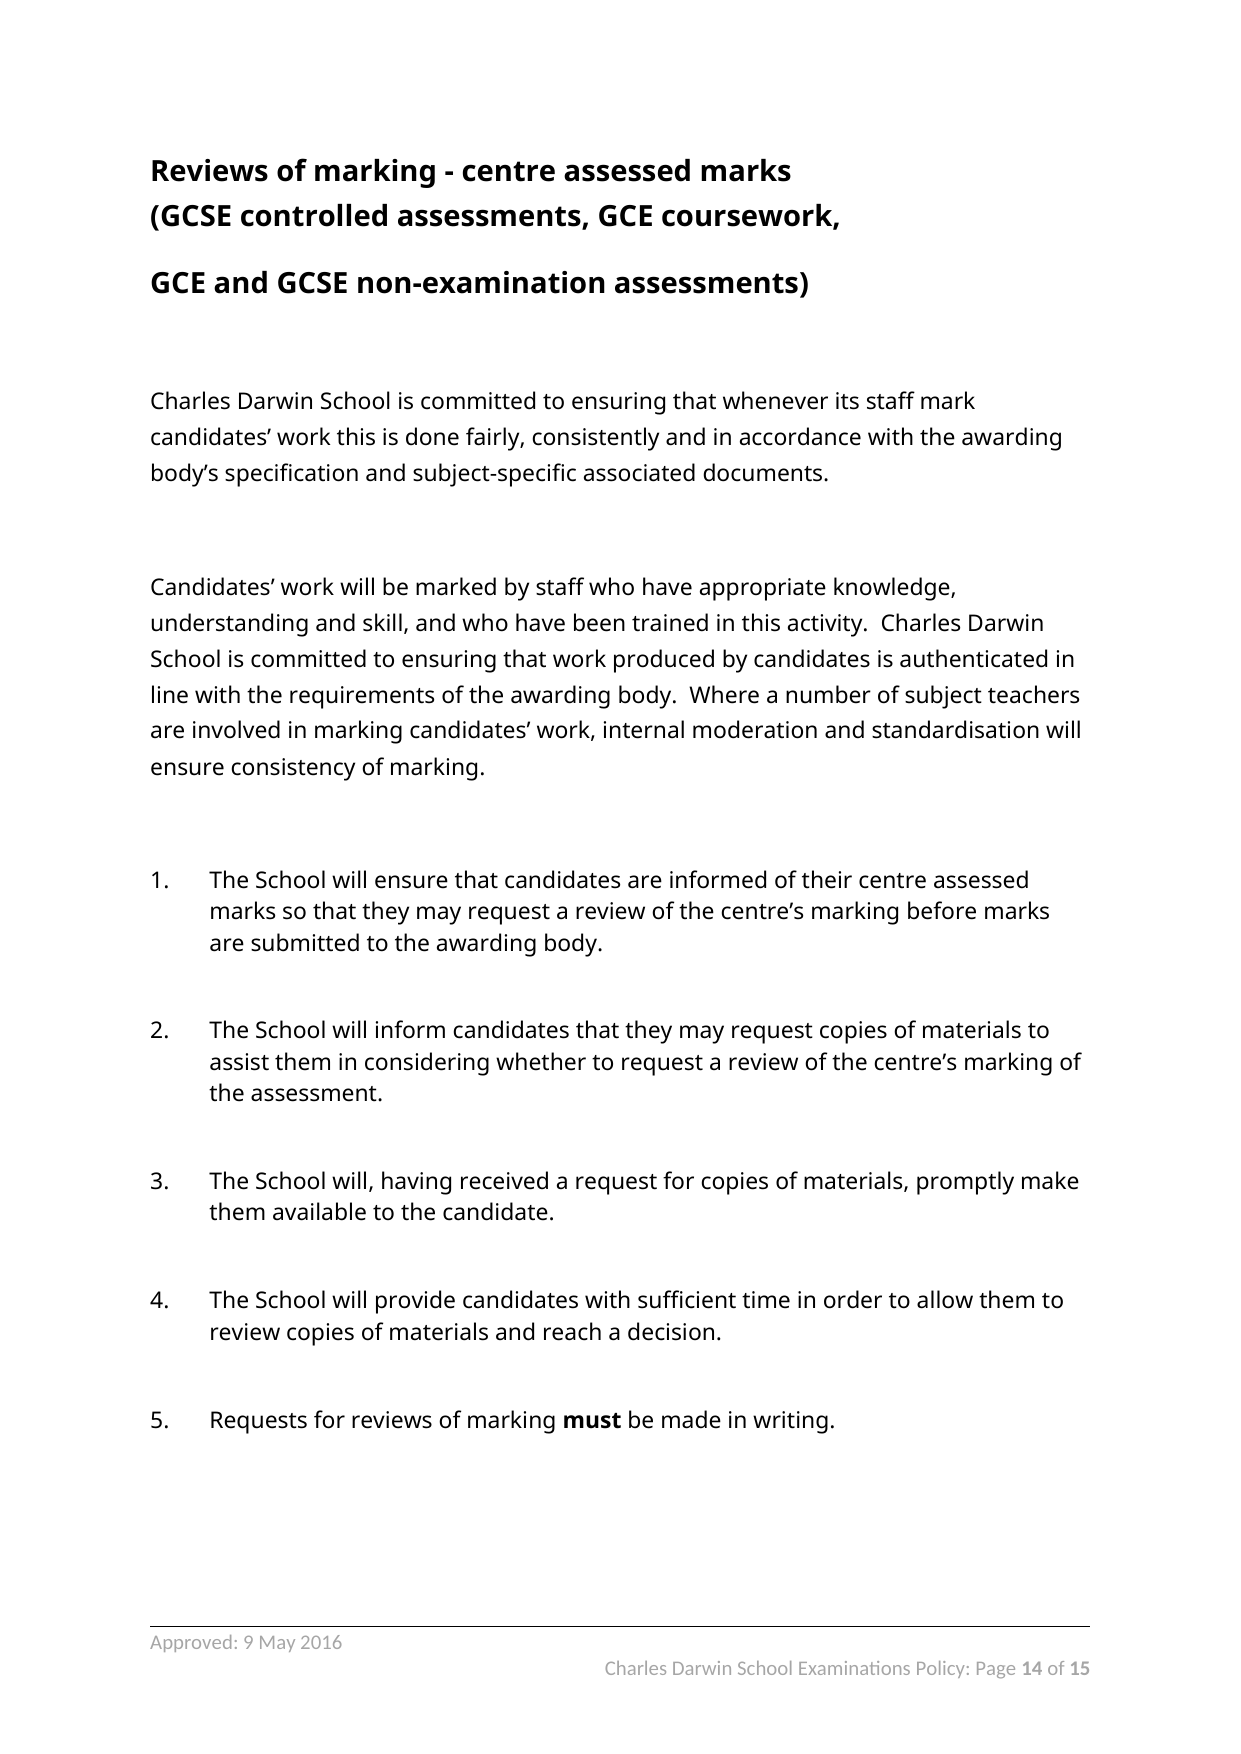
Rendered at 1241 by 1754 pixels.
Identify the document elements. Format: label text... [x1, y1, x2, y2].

text Reviews of marking - centre assessed marks (GCSE controlled assessments, GCE coursework, [150, 150, 1090, 235]
text GCE and GCSE non-examination assessments) [150, 262, 1090, 302]
list The School will ensure that candidates are informed of their centre assessed marks so that they may request a review of the centre’s marking before marks are submitted to the awarding body. [150, 864, 1090, 958]
text 5. Requests for reviews of marking must be made in writing. [150, 1403, 1090, 1435]
text Charles Darwin School is committed to ensuring that whenever its staff mark candidates’ work this is done fairly, consistently and in accordance with the awarding body’s specification and subject-specific associated documents. [150, 385, 1090, 488]
list The School will provide candidates with sufficient time in order to allow them to review copies of materials and reach a decision. [150, 1284, 1090, 1347]
text Candidates’ work will be marked by staff who have appropriate knowledge, understanding and skill, and who have been trained in this activity. Charles Darwin School is committed to ensuring that work produced by candidates is authenticated in line with the requirements of the awarding body. Where a number of subject teachers are involved in marking candidates’ work, internal moderation and standardisation will ensure consistency of marking. [150, 571, 1090, 782]
list The School will inform candidates that they may request copies of materials to assist them in considering whether to request a review of the centre’s marking of the assessment. [150, 1014, 1090, 1108]
list The School will, having received a request for copies of materials, promptly make them available to the candidate. [150, 1165, 1090, 1227]
